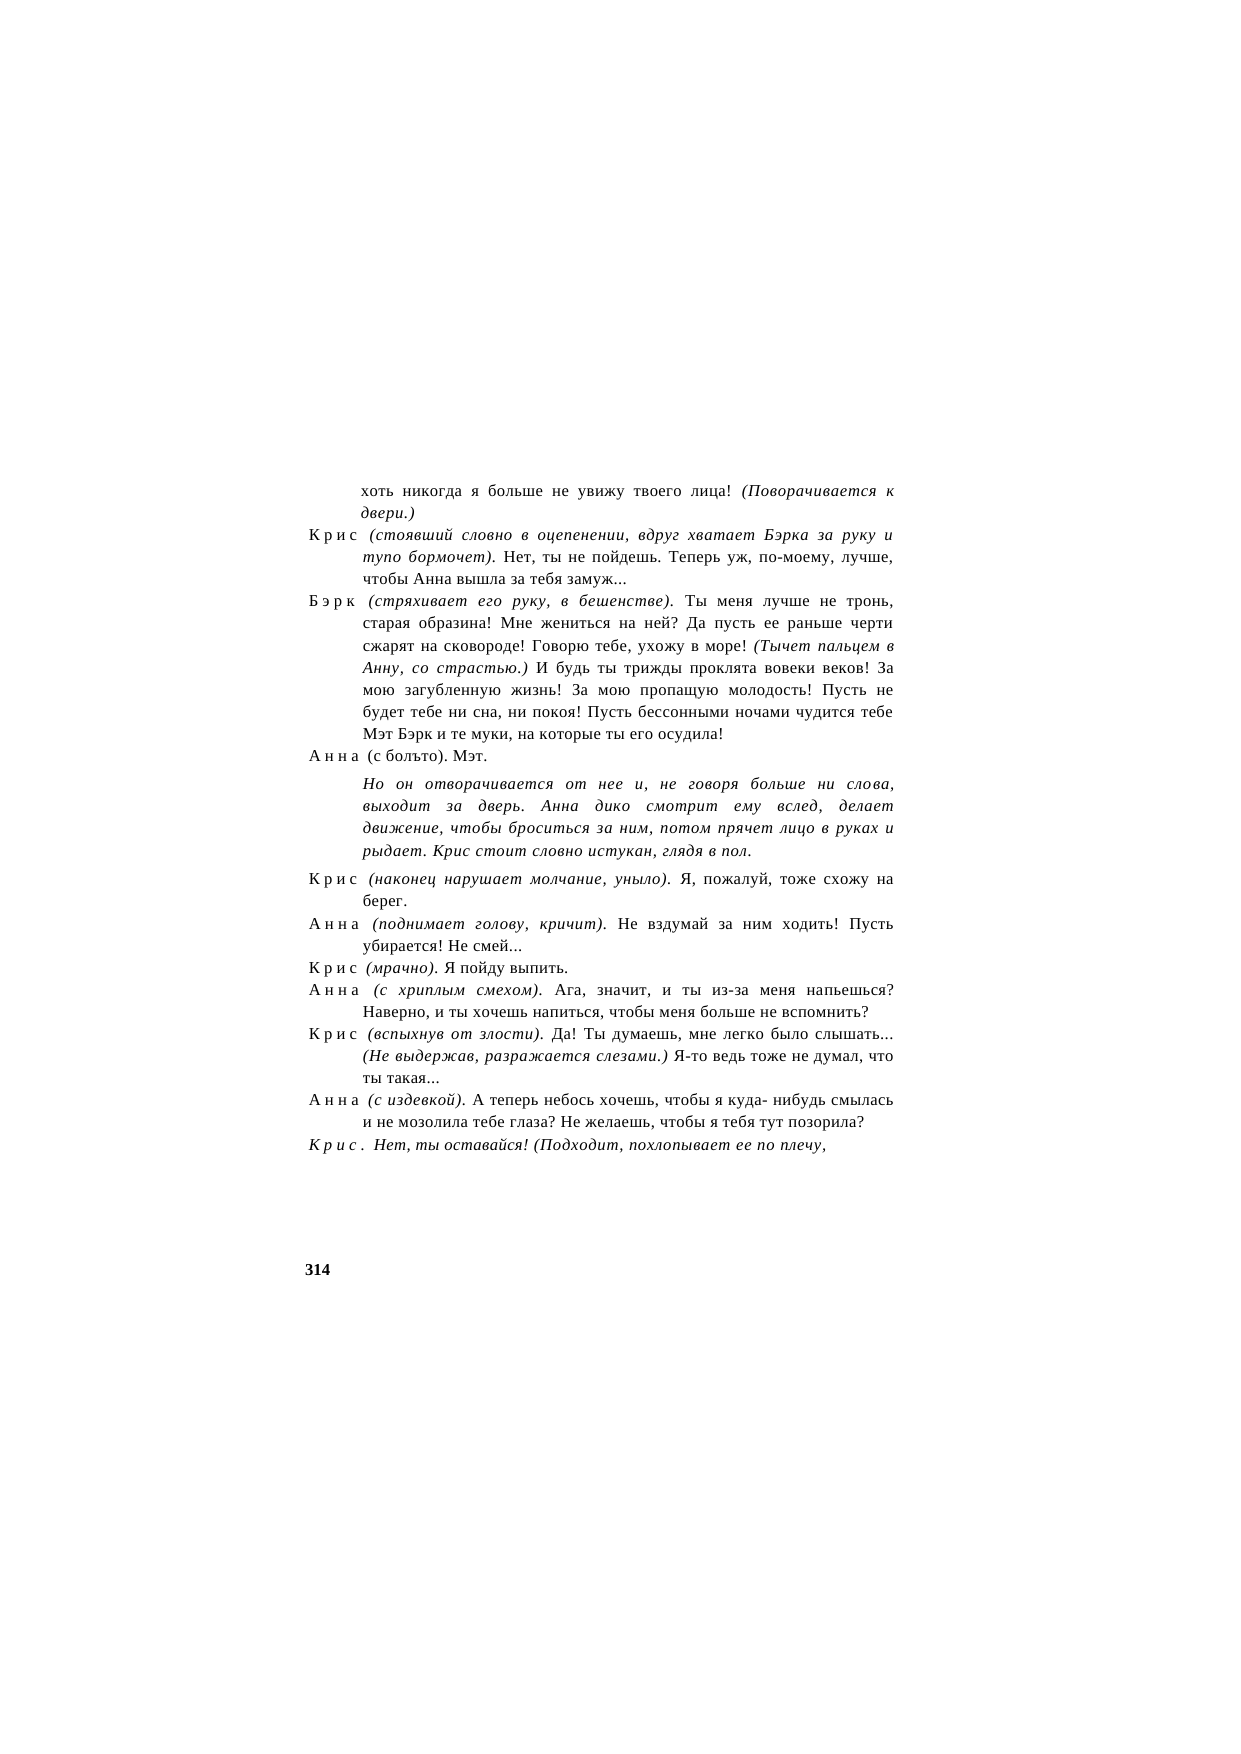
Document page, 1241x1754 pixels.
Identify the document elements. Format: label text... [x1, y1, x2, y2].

text Анна (с хриплым смехом). Ага, значит, и ты из-за меня напьешься? Наверно, и ты хочешь напиться, чтобы меня больше не вспомнить? [308, 978, 894, 1022]
text 314 [305, 1262, 330, 1278]
text Крис (мрачно). Я пойду выпить. [308, 956, 898, 978]
text Анна (с болъто). Мэт. [308, 744, 898, 766]
text Анна (с издевкой). А теперь небось хочешь, чтобы я куда- нибудь смылась и не мозолила тебе глаза? Не желаешь, чтобы я тебя тут позорила? [308, 1088, 894, 1132]
text Крис (стоявший словно в оцепенении, вдруг хватает Бэрка за руку и тупо бормочет). Нет, ты не пойдешь. Теперь уж, по-моему, лучше, чтобы Анна вышла за тебя замуж... [308, 523, 894, 589]
text Анна (поднимает голову, кричит). Не вздумай за ним ходить! Пусть убирается! Не смей... [308, 911, 894, 956]
text Бэрк (стряхивает его руку, в бешенстве). Ты меня лучше не тронь, старая образина! Мне жениться на ней? Да пусть ее раньше черти сжарят на сковороде! Говорю тебе, ухожу в море! (Тычет пальцем в Анну, со страстью.) И будь ты трижды проклята вовеки веков! За мою загубленную жизнь! За мою пропащую молодость! Пусть не будет тебе ни сна, ни покоя! Пусть бессонными ночами чудится тебе Мэт Бэрк и те муки, на которые ты его осудила! [308, 589, 894, 744]
text Но он отворачивается от нее и, не говоря больше ни слова, выходит за дверь. Анна дико смотрит ему вслед, делает движение, чтобы броситься за ним, потом прячет лицо в руках и рыдает. Крис стоит словно истукан, глядя в пол. [363, 772, 894, 861]
text Крис. Нет, ты оставайся! (Подходит, похлопывает ее по плечу, [308, 1132, 898, 1154]
text Крис (наконец нарушает молчание, уныло). Я, пожалуй, тоже схожу на берег. [308, 866, 894, 911]
text Крис (вспыхнув от злости). Да! Ты думаешь, мне легко было слышать... (Не выдержав, разражается слезами.) Я-то ведь тоже не думал, что ты такая... [308, 1022, 894, 1088]
text хоть никогда я больше не увижу твоего лица! (Поворачивается к двери.) [361, 479, 894, 523]
